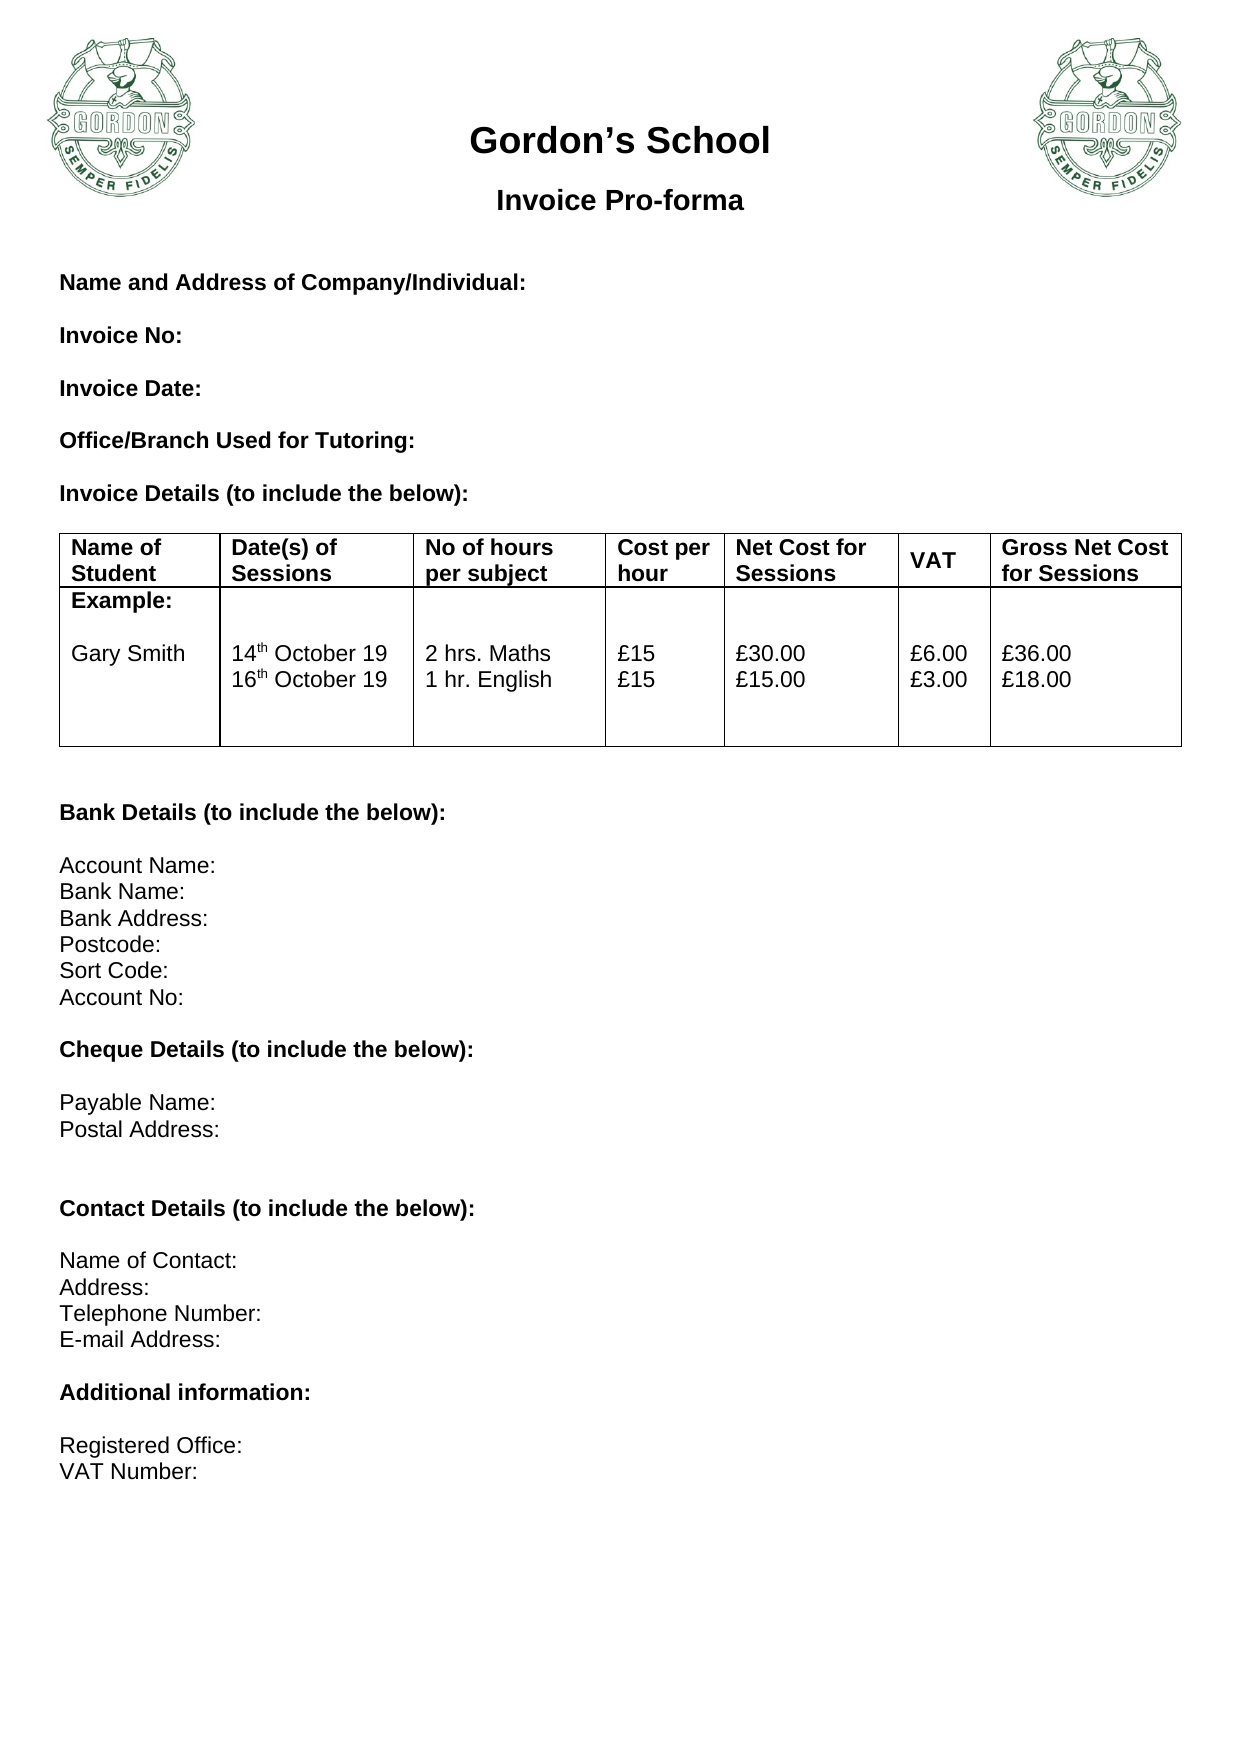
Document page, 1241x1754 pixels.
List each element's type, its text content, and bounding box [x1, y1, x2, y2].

table_cell Example: Gary Smith [60, 588, 219, 746]
text Cheque Details (to include the below): [59, 1036, 1181, 1063]
text Sort Code: [59, 957, 1181, 984]
text Additional information: [59, 1379, 1181, 1405]
text Account Name: [59, 852, 1181, 878]
picture [46, 38, 195, 198]
text Name of Contact: [59, 1247, 1181, 1274]
table_header Name of Student [60, 534, 219, 586]
text Postcode: [59, 931, 1181, 957]
table_cell £15 £15 [606, 588, 724, 746]
text E-mail Address: [59, 1326, 1181, 1353]
text Postal Address: [59, 1116, 1181, 1142]
text Address: [59, 1274, 1181, 1300]
picture [1032, 38, 1182, 198]
text Bank Address: [59, 905, 1181, 931]
table_header VAT [899, 534, 990, 586]
table_cell £36.00 £18.00 [991, 588, 1181, 746]
text VAT Number: [59, 1458, 1181, 1484]
table_cell 14th October 19 16th October 19 [221, 588, 413, 746]
text Invoice Date: [59, 374, 1181, 401]
text Gordon’s School [195, 118, 1032, 161]
text Account No: [59, 984, 1181, 1010]
table_header Cost per hour [606, 534, 724, 586]
text Invoice Details (to include the below): [59, 480, 1181, 506]
table_cell £6.00 £3.00 [899, 588, 990, 746]
text Office/Branch Used for Tutoring: [59, 427, 1181, 453]
text Invoice No: [59, 322, 1181, 348]
table_header Date(s) of Sessions [221, 534, 413, 586]
text Bank Name: [59, 878, 1181, 905]
text Invoice Pro-forma [59, 183, 1181, 216]
table_cell 2 hrs. Maths 1 hr. English [414, 588, 605, 746]
text Bank Details (to include the below): [59, 799, 1181, 826]
text Name and Address of Company/Individual: [59, 269, 1181, 295]
table_cell £30.00 £15.00 [725, 588, 898, 746]
table_header Net Cost for Sessions [725, 534, 898, 586]
table_header No of hours per subject [414, 534, 605, 586]
text Payable Name: [59, 1089, 1181, 1116]
text Registered Office: [59, 1432, 1181, 1458]
text Contact Details (to include the below): [59, 1194, 1181, 1221]
table_header Gross Net Cost for Sessions [991, 534, 1181, 586]
text Telephone Number: [59, 1300, 1181, 1326]
